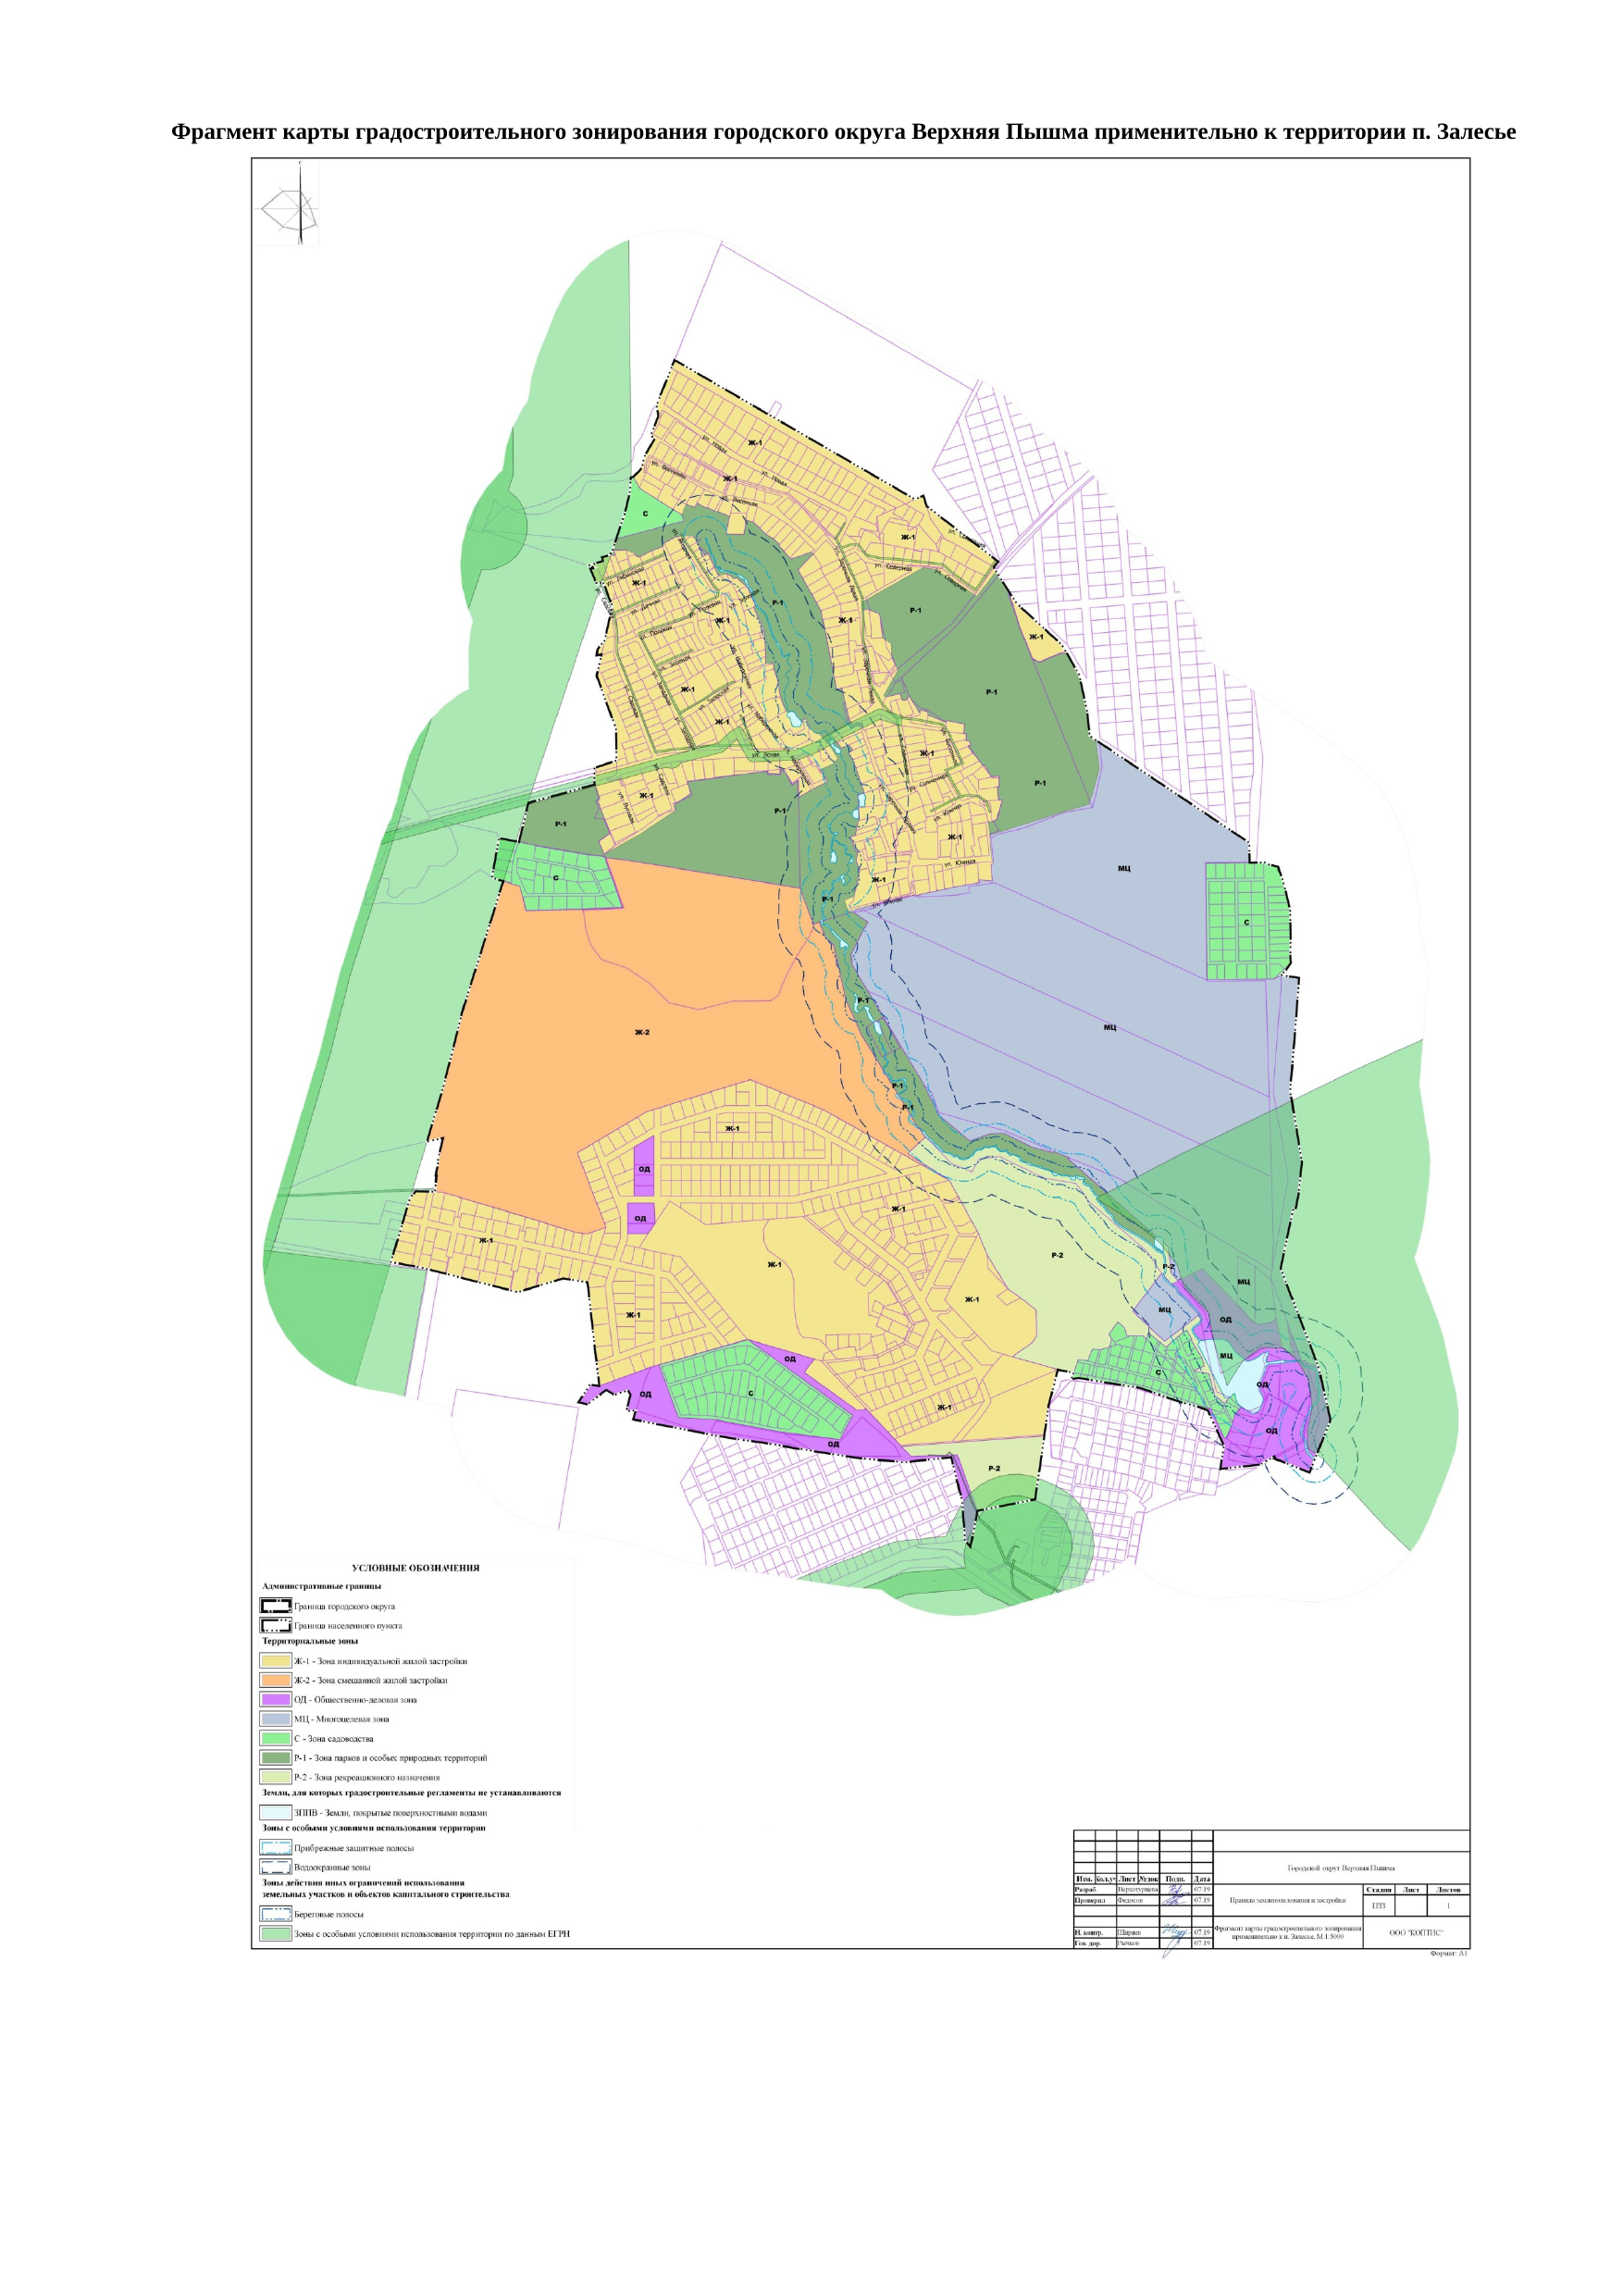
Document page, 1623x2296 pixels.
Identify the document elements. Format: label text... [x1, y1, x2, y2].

picture [208, 147, 1481, 1959]
